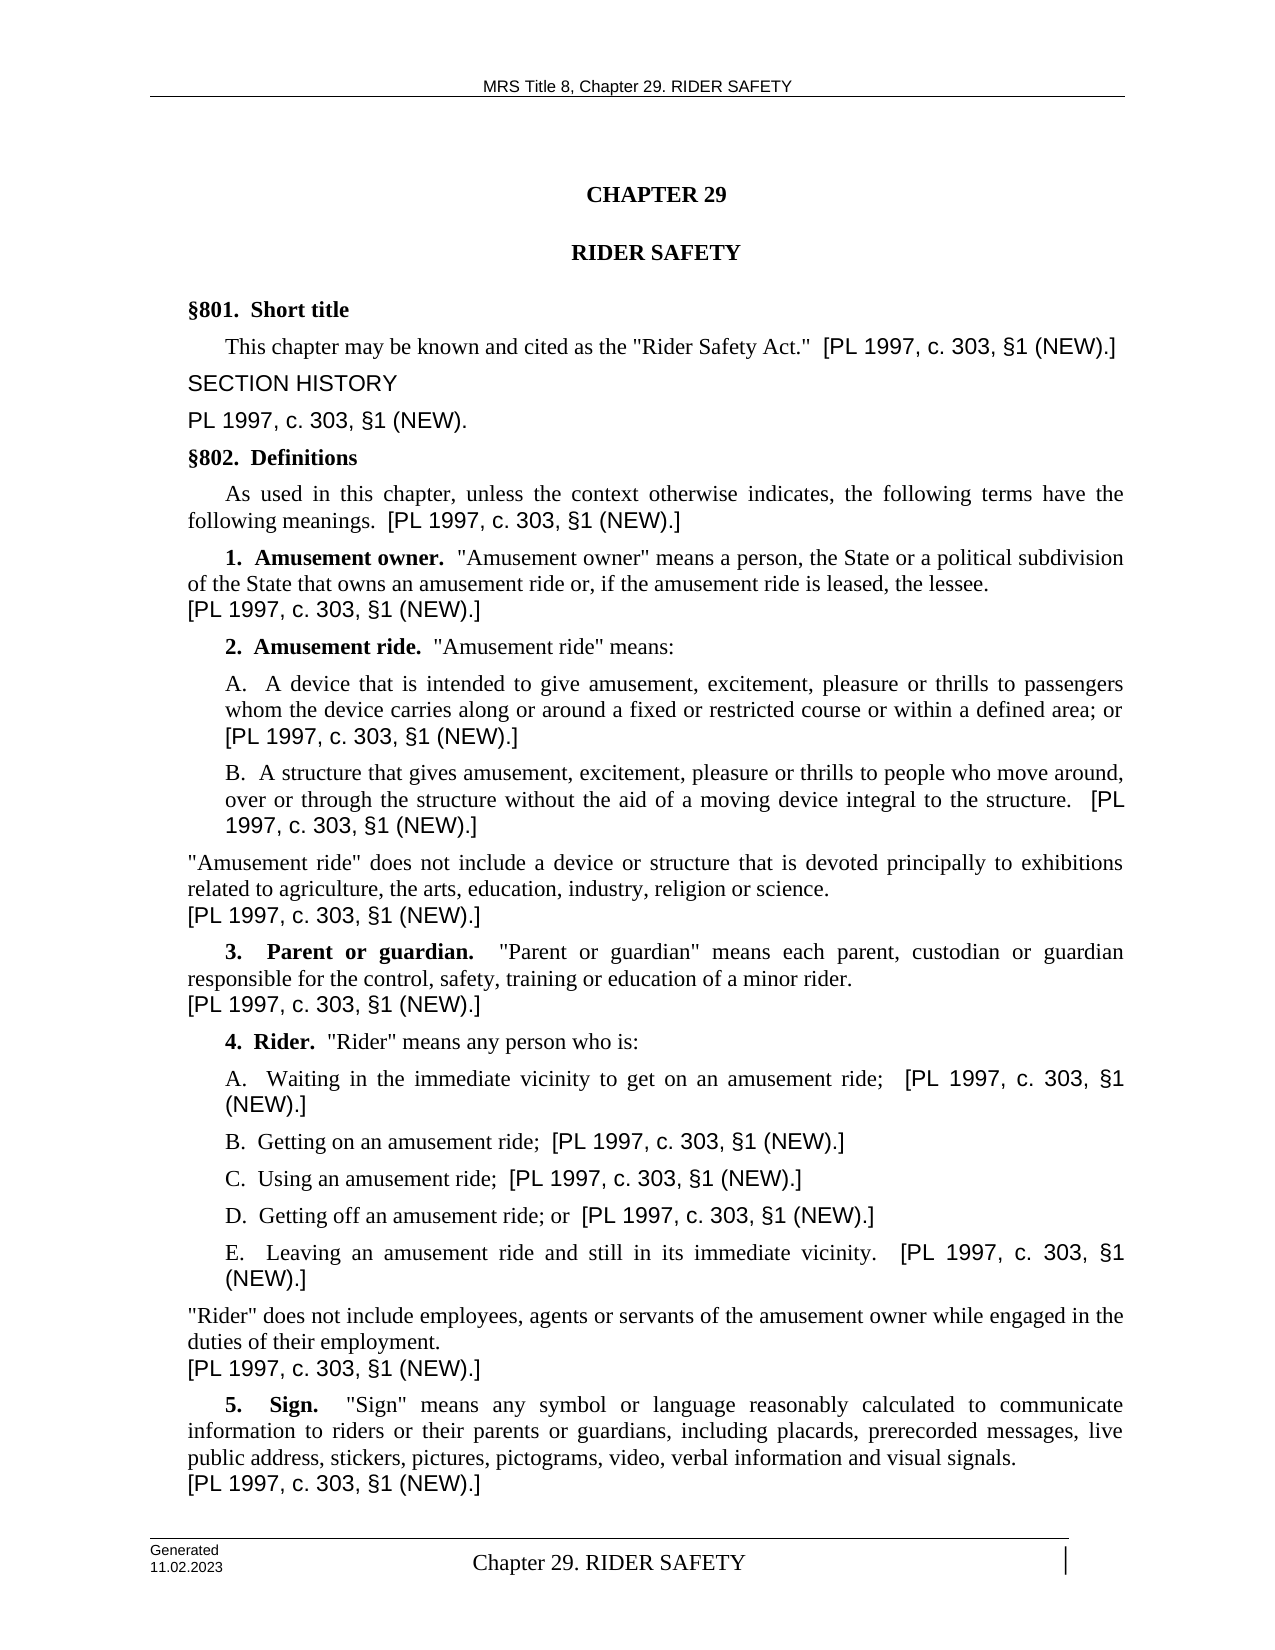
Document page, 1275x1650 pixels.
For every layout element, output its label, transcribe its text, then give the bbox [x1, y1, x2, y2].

text B. A structure that gives amusement, excitement, pleasure or thrills to people who move around, over or through the structure without the aid of a moving device integral to the structure. [PL 1997, c. 303, §1 (NEW).] [225, 759, 1125, 838]
text As used in this chapter, unless the context otherwise indicates, the following terms have the following meanings. [PL 1997, c. 303, §1 (NEW).] [187, 480, 1125, 533]
text CHAPTER 29 [187, 181, 1125, 208]
text 3. Parent or guardian. "Parent or guardian" means each parent, custodian or guardian responsible for the control, safety, training or education of a minor rider. [187, 938, 1125, 991]
text "Amusement ride" does not include a device or structure that is devoted principally to exhibitions related to agriculture, the arts, education, industry, religion or science. [187, 849, 1125, 902]
text §802. Definitions [187, 444, 1125, 470]
text RIDER SAFETY [187, 239, 1125, 265]
text A. Waiting in the immediate vicinity to get on an amusement ride; [PL 1997, c. 303, §1 (NEW).] [225, 1065, 1125, 1117]
text [PL 1997, c. 303, §1 (NEW).] [187, 991, 1125, 1017]
text §801. Short title [187, 296, 1125, 323]
text [PL 1997, c. 303, §1 (NEW).] [187, 1470, 1125, 1497]
text PL 1997, c. 303, §1 (NEW). [187, 407, 1125, 433]
text [PL 1997, c. 303, §1 (NEW).] [187, 1354, 1125, 1381]
text D. Getting off an amusement ride; or [PL 1997, c. 303, §1 (NEW).] [225, 1202, 1125, 1228]
text 4. Rider. "Rider" means any person who is: [187, 1028, 1125, 1054]
text [PL 1997, c. 303, §1 (NEW).] [187, 596, 1125, 623]
text 5. Sign. "Sign" means any symbol or language reasonably calculated to communicate information to riders or their parents or guardians, including placards, prerecorded messages, live public address, stickers, pictures, pictograms, video, verbal information and visual signals. [187, 1391, 1125, 1470]
text "Rider" does not include employees, agents or servants of the amusement owner while engaged in the duties of their employment. [187, 1302, 1125, 1354]
text A. A device that is intended to give amusement, excitement, pleasure or thrills to passengers whom the device carries along or around a fixed or restricted course or within a defined area; or [PL 1997, c. 303, §1 (NEW).] [225, 670, 1125, 749]
text C. Using an amusement ride; [PL 1997, c. 303, §1 (NEW).] [225, 1165, 1125, 1191]
text [PL 1997, c. 303, §1 (NEW).] [187, 902, 1125, 928]
text B. Getting on an amusement ride; [PL 1997, c. 303, §1 (NEW).] [225, 1128, 1125, 1154]
text This chapter may be known and cited as the "Rider Safety Act." [PL 1997, c. 303, §1 (NEW).] [187, 333, 1125, 360]
text SECTION HISTORY [187, 370, 1125, 396]
text 1. Amusement owner. "Amusement owner" means a person, the State or a political subdivision of the State that owns an amusement ride or, if the amusement ride is leased, the lessee. [187, 544, 1125, 596]
text E. Leaving an amusement ride and still in its immediate vicinity. [PL 1997, c. 303, §1 (NEW).] [225, 1238, 1125, 1291]
text 2. Amusement ride. "Amusement ride" means: [187, 633, 1125, 659]
